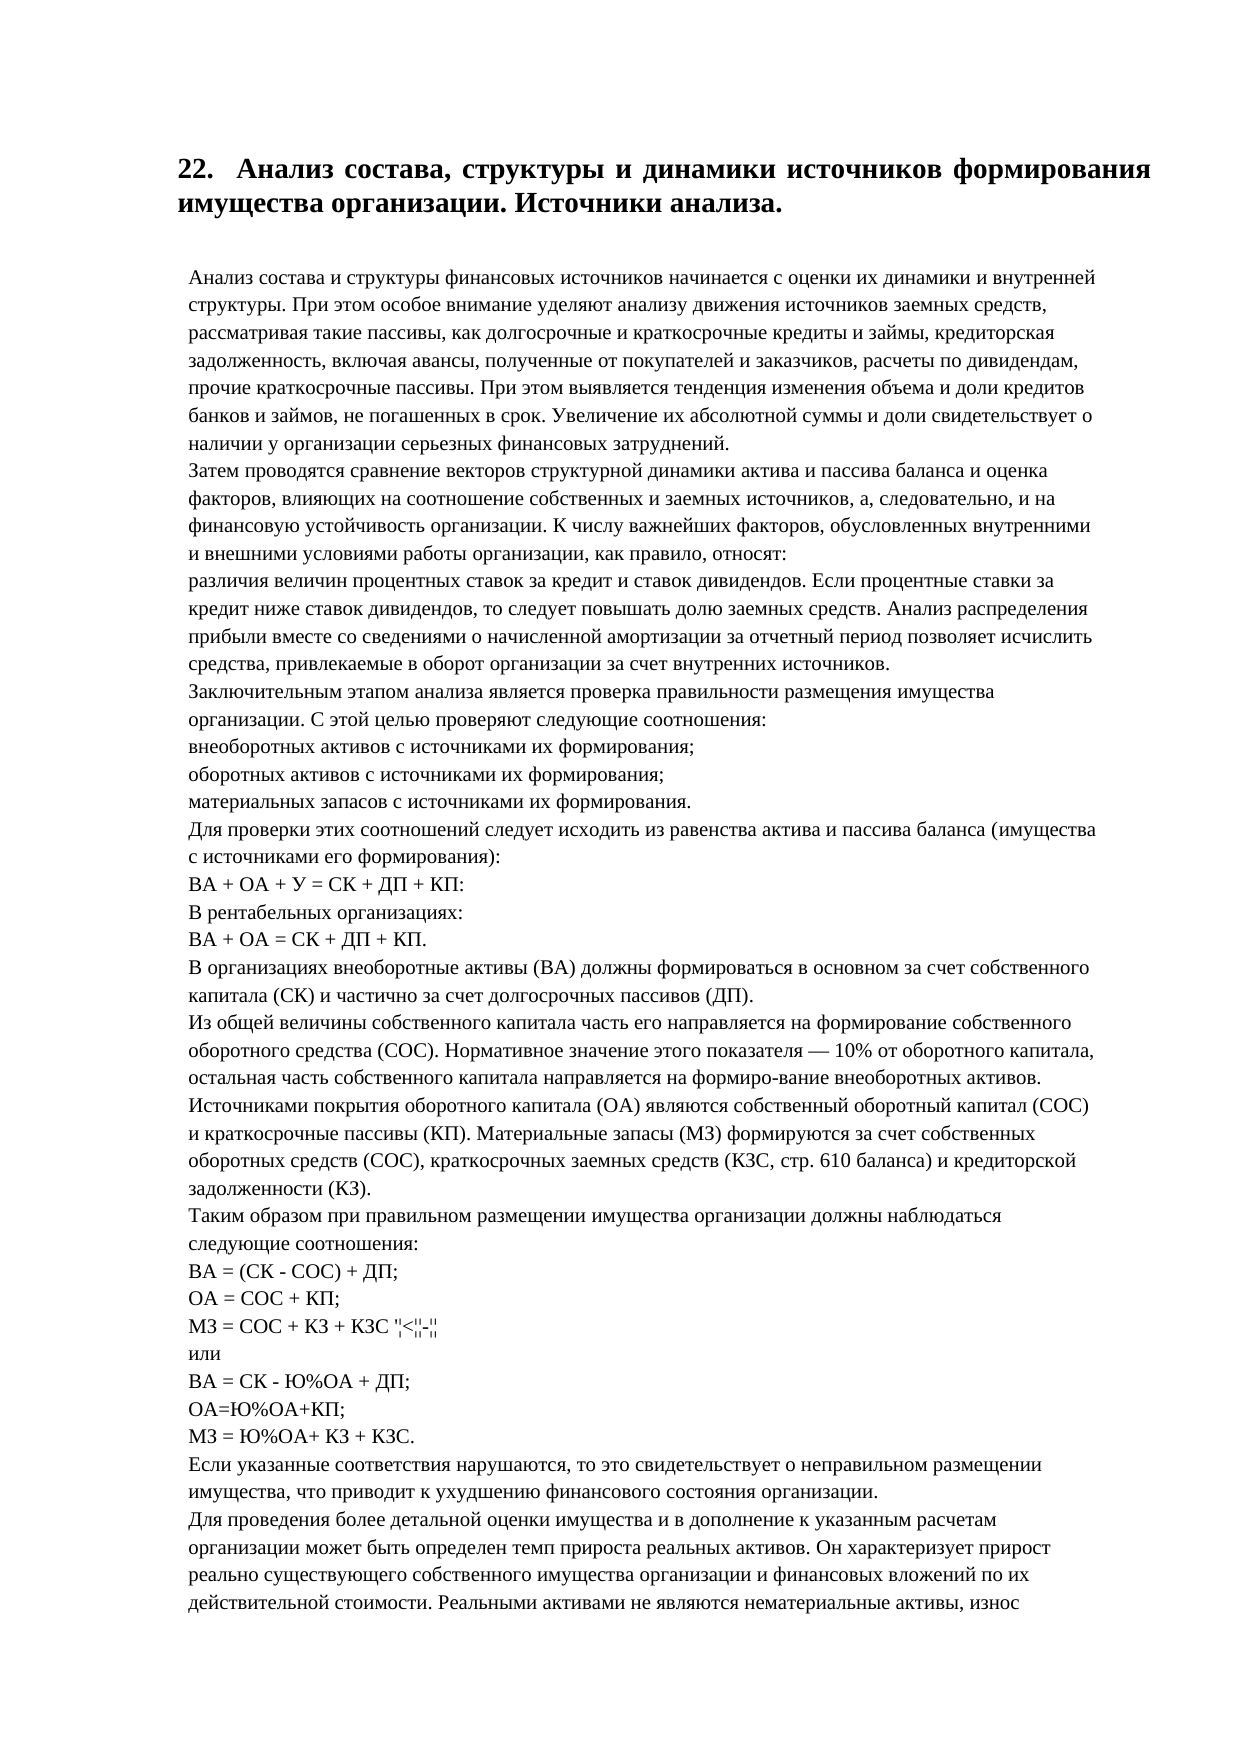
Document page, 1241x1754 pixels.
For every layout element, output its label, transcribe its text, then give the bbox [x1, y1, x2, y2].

list Анализ состава, структуры и динамики источников формирования имущества организации. Источники анализа. [177, 152, 1152, 219]
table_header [176, 252, 1111, 1626]
